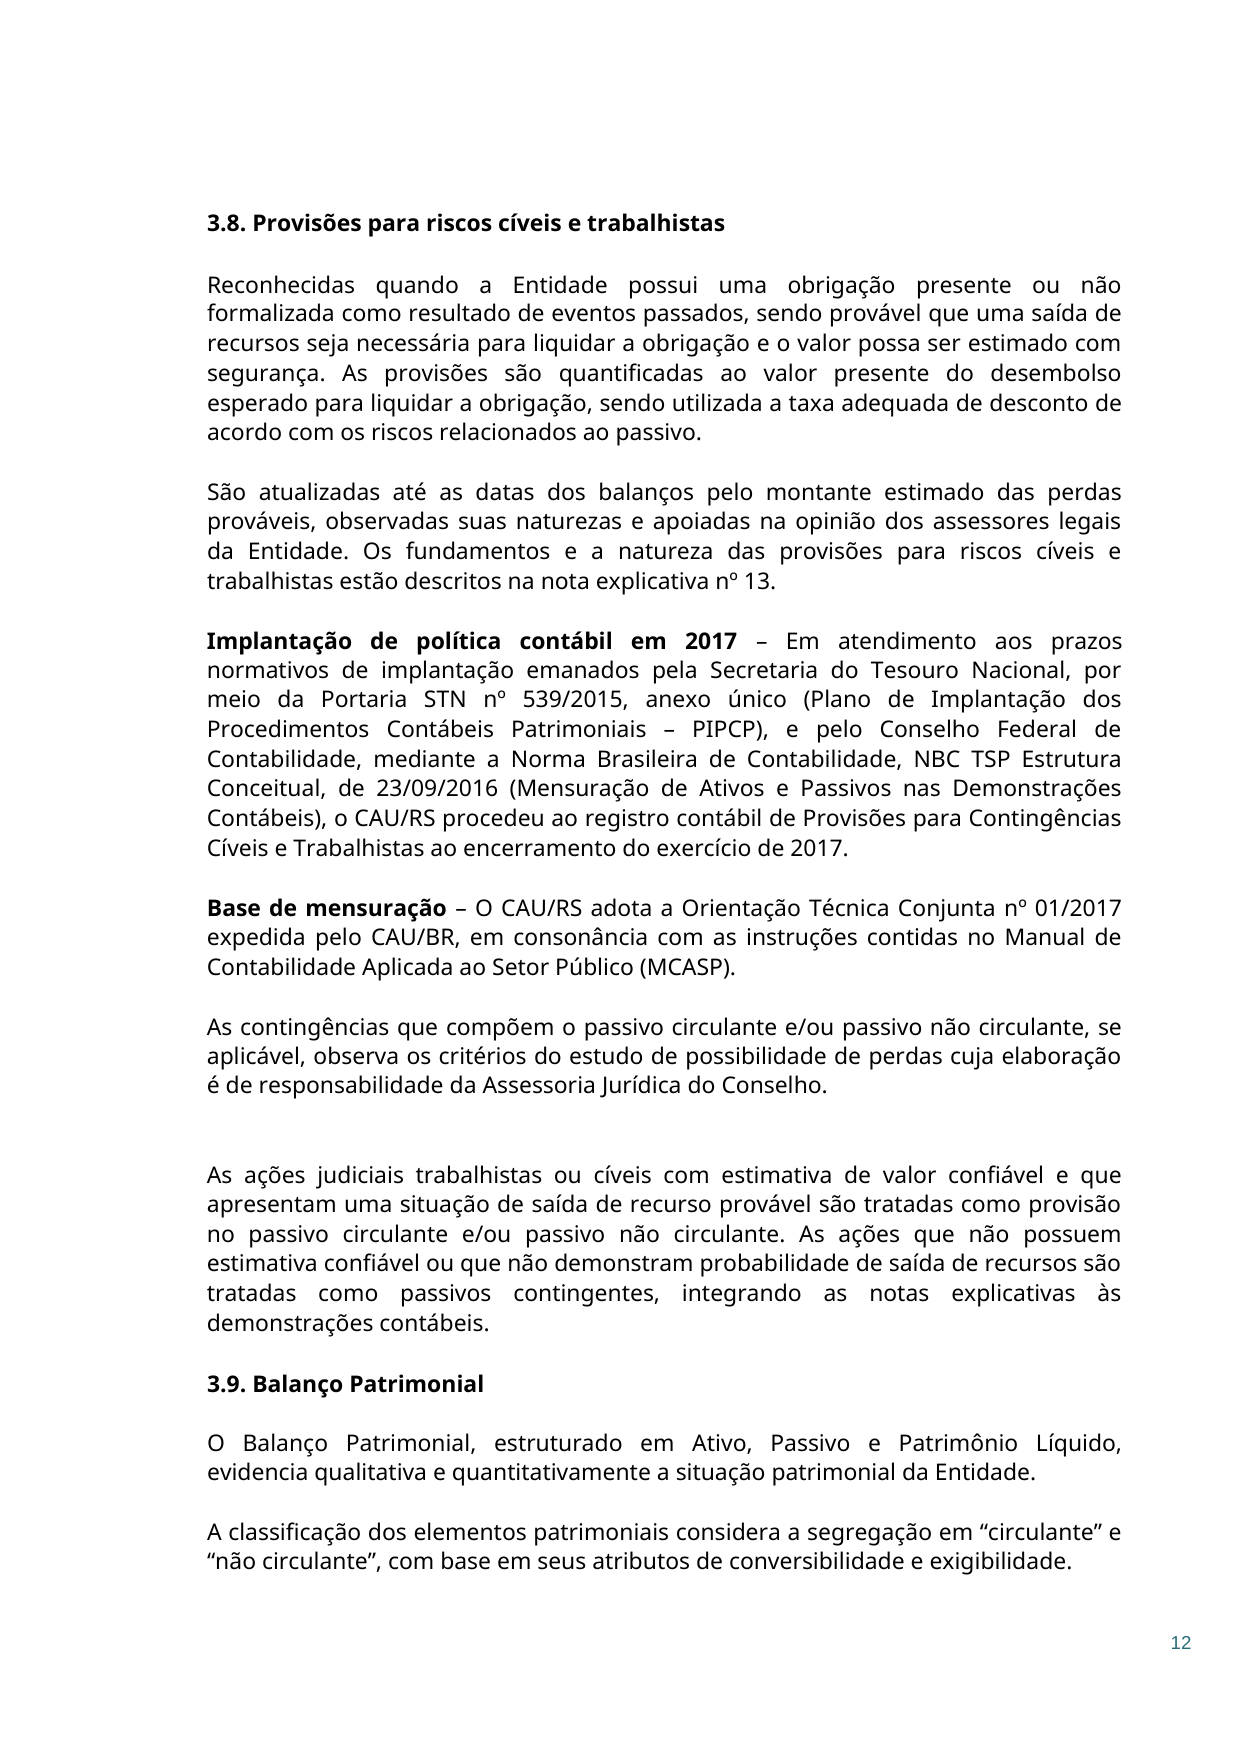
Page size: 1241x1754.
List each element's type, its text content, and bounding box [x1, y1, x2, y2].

text A classificação dos elementos patrimoniais considera a segregação em “circulante” e “não circulante”, com base em seus atributos de conversibilidade e exigibilidade. [207, 1517, 1123, 1576]
text 3.9. Balanço Patrimonial [162, 1368, 1123, 1399]
text Implantação de política contábil em 2017 – Em atendimento aos prazos normativos de implantação emanados pela Secretaria do Tesouro Nacional, por meio da Portaria STN nº 539/2015, anexo único (Plano de Implantação dos Procedimentos Contábeis Patrimoniais – PIPCP), e pelo Conselho Federal de Contabilidade, mediante a Norma Brasileira de Contabilidade, NBC TSP Estrutura Conceitual, de 23/09/2016 (Mensuração de Ativos e Passivos nas Demonstrações Contábeis), o CAU/RS procedeu ao registro contábil de Provisões para Contingências Cíveis e Trabalhistas ao encerramento do exercício de 2017. [207, 626, 1123, 863]
text Reconhecidas quando a Entidade possui uma obrigação presente ou não formalizada como resultado de eventos passados, sendo provável que uma saída de recursos seja necessária para liquidar a obrigação e o valor possa ser estimado com segurança. As provisões são quantificadas ao valor presente do desembolso esperado para liquidar a obrigação, sendo utilizada a taxa adequada de desconto de acordo com os riscos relacionados ao passivo. [207, 269, 1123, 447]
text As ações judiciais trabalhistas ou cíveis com estimativa de valor confiável e que apresentam uma situação de saída de recurso provável são tratadas como provisão no passivo circulante e/ou passivo não circulante. As ações que não possuem estimativa confiável ou que não demonstram probabilidade de saída de recursos são tratadas como passivos contingentes, integrando as notas explicativas às demonstrações contábeis. [207, 1160, 1123, 1338]
text As contingências que compõem o passivo circulante e/ou passivo não circulante, se aplicável, observa os critérios do estudo de possibilidade de perdas cuja elaboração é de responsabilidade da Assessoria Jurídica do Conselho. [207, 1011, 1123, 1101]
text O Balanço Patrimonial, estruturado em Ativo, Passivo e Patrimônio Líquido, evidencia qualitativa e quantitativamente a situação patrimonial da Entidade. [207, 1428, 1123, 1487]
text Base de mensuração – O CAU/RS adota a Orientação Técnica Conjunta nº 01/2017 expedida pelo CAU/BR, em consonância com as instruções contidas no Manual de Contabilidade Aplicada ao Setor Público (MCASP). [207, 893, 1123, 982]
text São atualizadas até as datas dos balanços pelo montante estimado das perdas prováveis, observadas suas naturezas e apoiadas na opinião dos assessores legais da Entidade. Os fundamentos e a natureza das provisões para riscos cíveis e trabalhistas estão descritos na nota explicativa nº 13. [207, 477, 1123, 596]
text 3.8. Provisões para riscos cíveis e trabalhistas [162, 207, 1123, 238]
